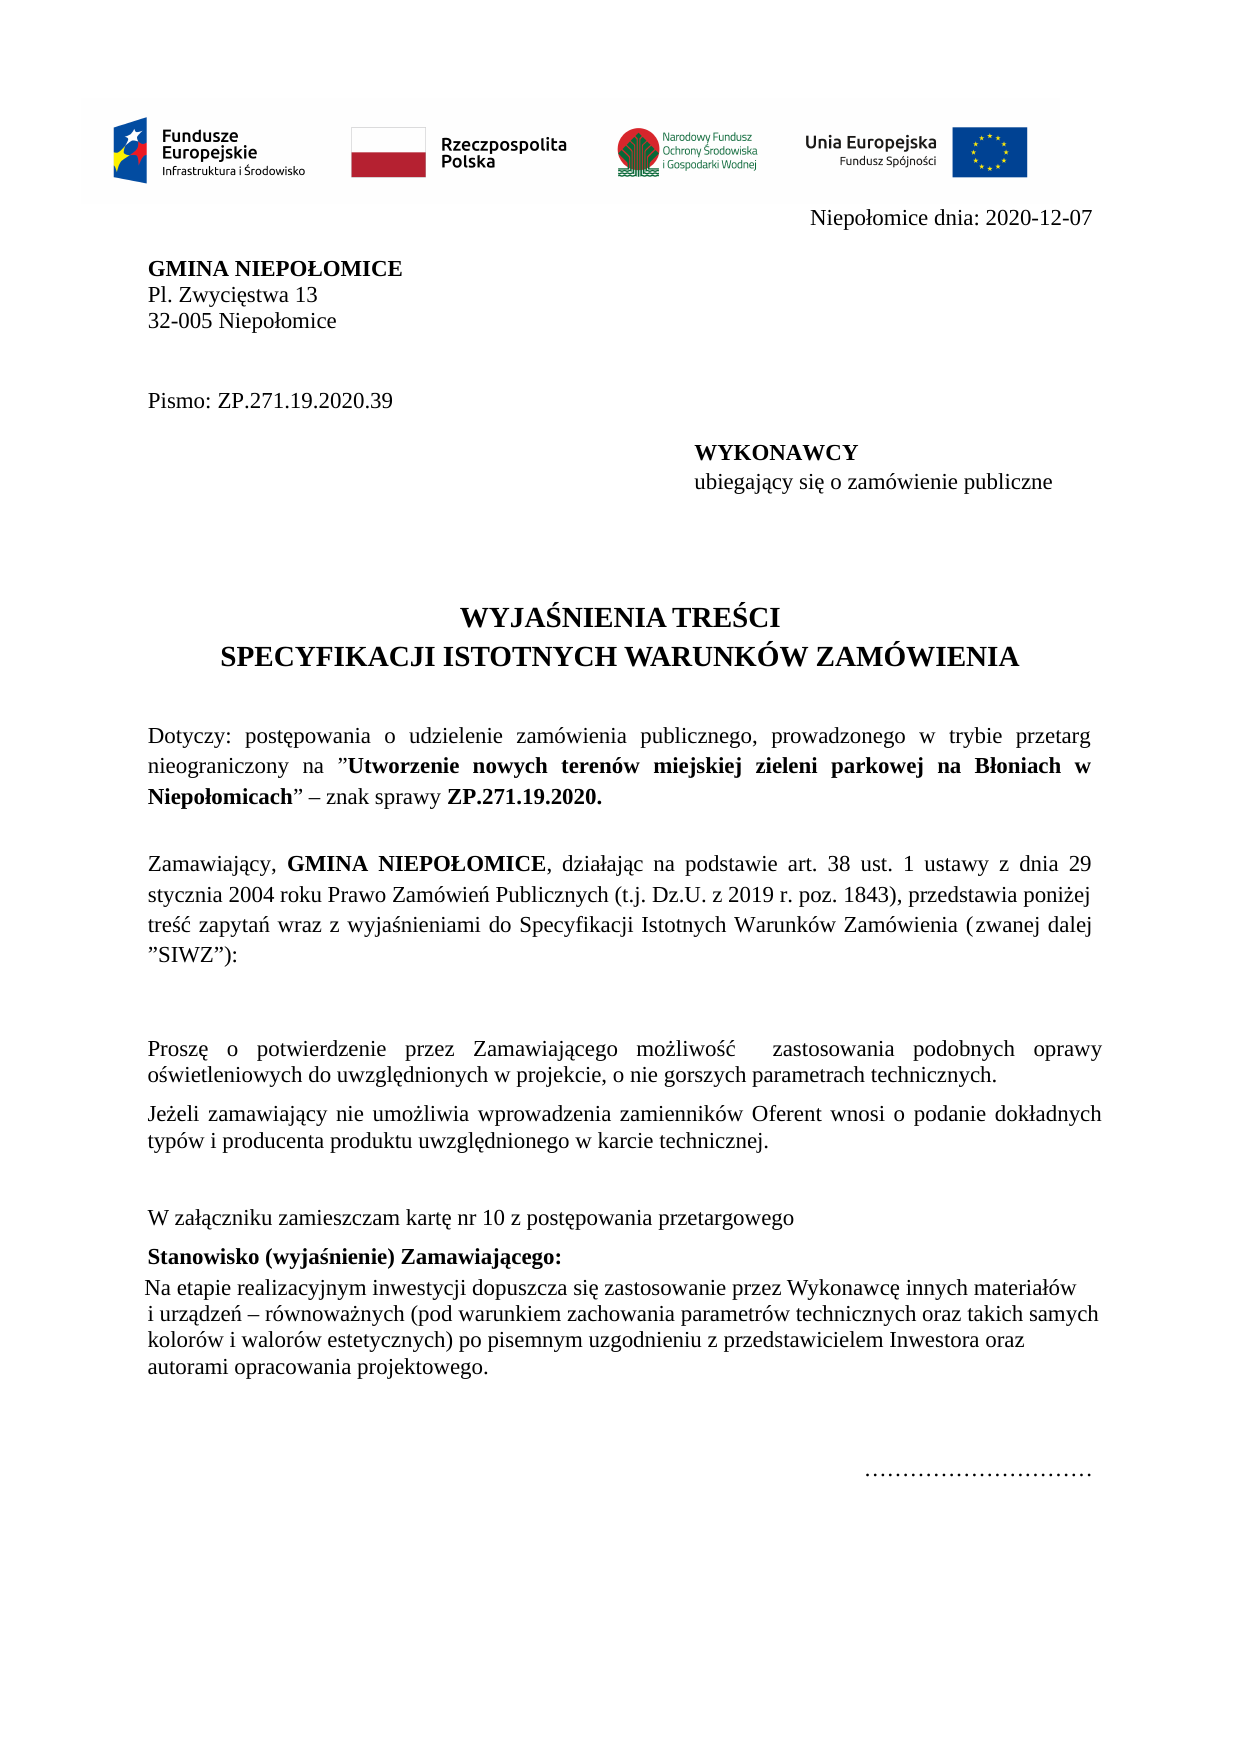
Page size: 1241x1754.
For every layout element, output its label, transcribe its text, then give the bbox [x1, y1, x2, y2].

subtitle SPECYFIKACJI ISTOTNYCH WARUNKÓW ZAMÓWIENIA [148, 639, 1092, 672]
text Niepołomice dnia: 2020-12-07 [148, 148, 1092, 230]
text GMINA NIEPOŁOMICE [148, 255, 1092, 281]
text WYKONAWCY [694, 439, 1092, 466]
text ubiegający się o zamówienie publiczne [694, 468, 1092, 494]
text 32-005 Niepołomice [148, 308, 1092, 334]
text Dotyczy: postępowania o udzielenie zamówienia publicznego, prowadzonego w trybie przetarg nieograniczony na ”Utworzenie nowych terenów miejskiej zieleni parkowej na Błoniach w Niepołomicach” – znak sprawy ZP.271.19.2020. [148, 722, 1092, 809]
subtitle WYJAŚNIENIA TREŚCI [148, 600, 1092, 634]
picture [81, 98, 1060, 204]
text Pismo: ZP.271.19.2020.39 [148, 387, 1092, 413]
table_header Proszę o potwierdzenie przez Zamawiającego możliwość zastosowania podobnych oprawy oświetleniowych do uwzględnionych w projekcie, o nie gorszych parametrach technicznych. Jeżeli zamawiający nie umożliwia wprowadzenia zamienników Oferent wnosi o podanie dokładnych typów i producenta produktu uwzględnionego w karcie technicznej. W załączniku zamieszczam kartę nr 10 z postępowania przetargowego Stanowisko (wyjaśnienie) Zamawiającego: Na etapie realizacyjnym inwestycji dopuszcza się zastosowanie przez Wykonawcę innych materiałów i urządzeń – równoważnych (pod warunkiem zachowania parametrów technicznych oraz takich samych kolorów i walorów estetycznych) po pisemnym uzgodnieniu z przedstawicielem Inwestora oraz autorami opracowania projektowego. [133, 996, 1107, 1416]
text Zamawiający, GMINA NIEPOŁOMICE, działając na podstawie art. 38 ust. 1 ustawy z dnia 29 stycznia 2004 roku Prawo Zamówień Publicznych (t.j. Dz.U. z 2019 r. poz. 1843), przedstawia poniżej treść zapytań wraz z wyjaśnieniami do Specyfikacji Istotnych Warunków Zamówienia (zwanej dalej ”SIWZ”): [148, 851, 1092, 967]
text ………………………… [207, 1455, 1092, 1481]
text Pl. Zwycięstwa 13 [148, 281, 1092, 308]
